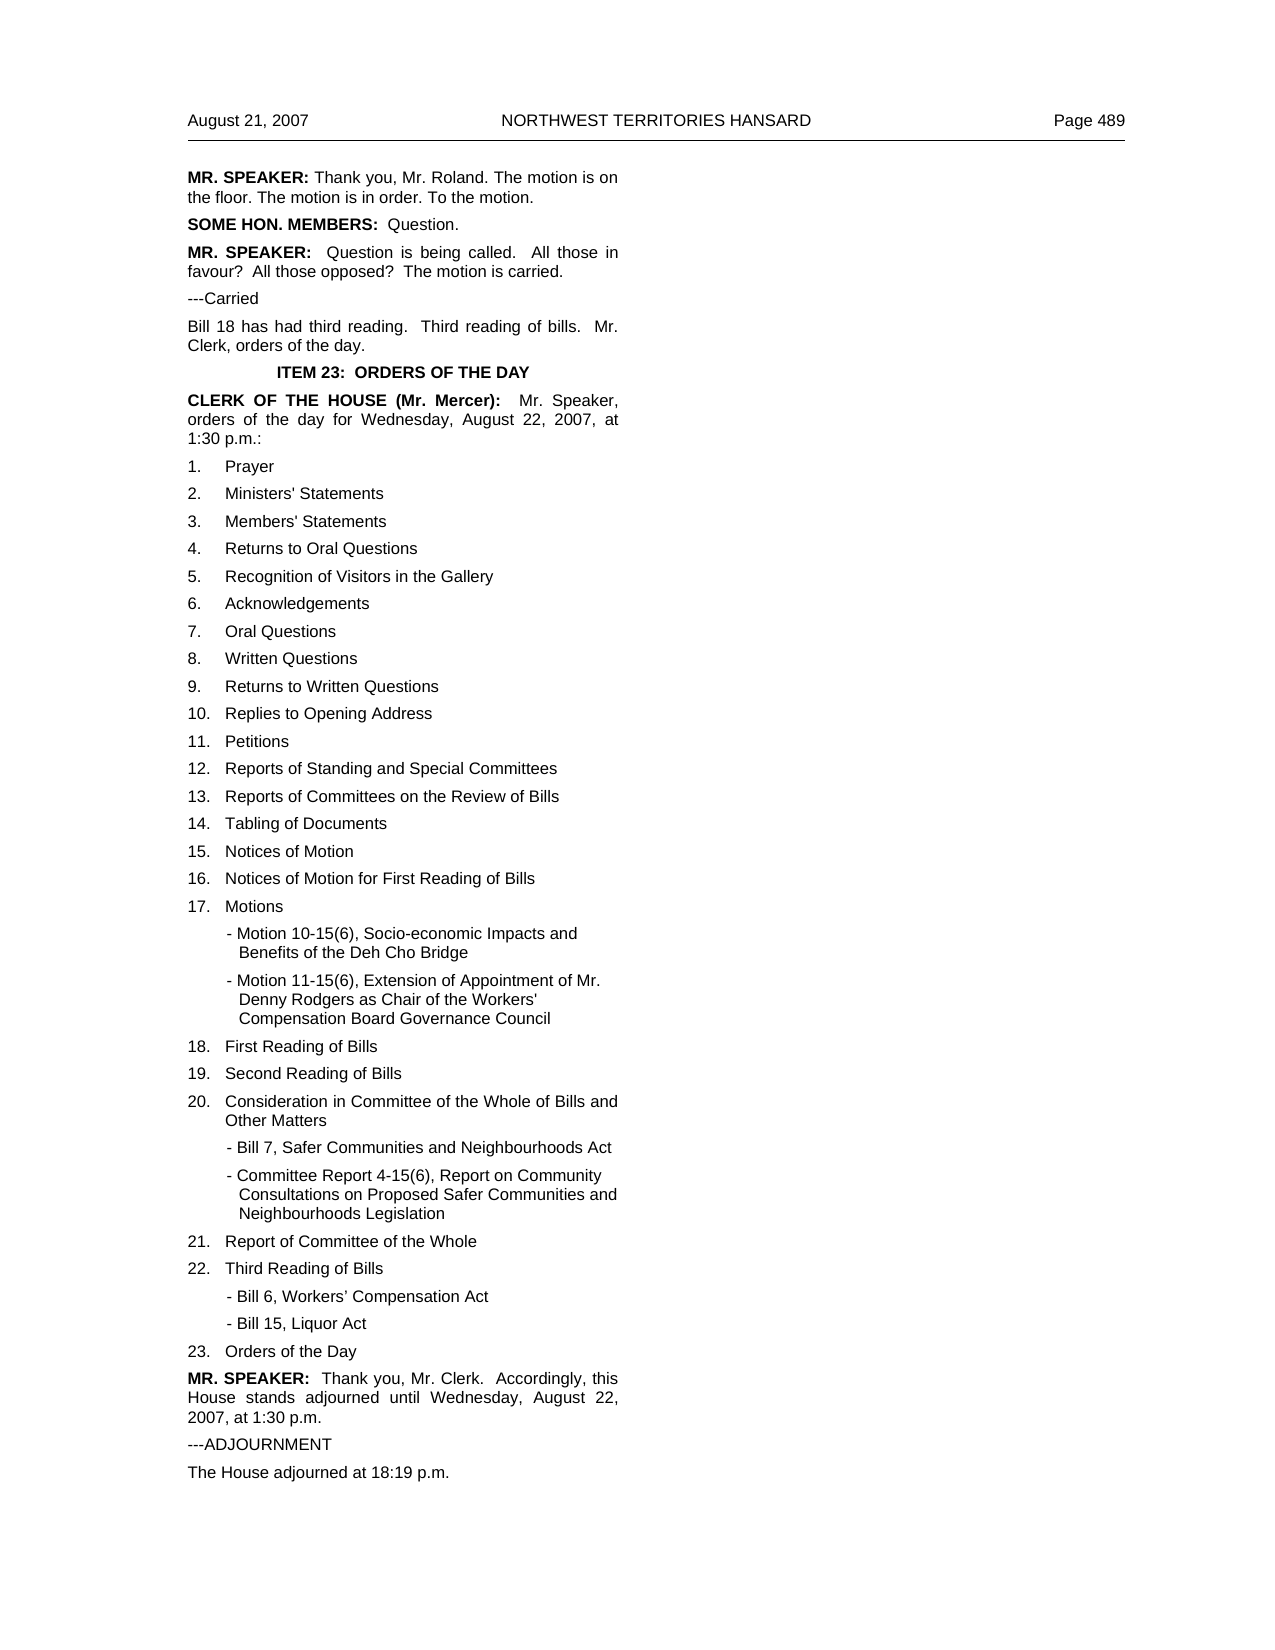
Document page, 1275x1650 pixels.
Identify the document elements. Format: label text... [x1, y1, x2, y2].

list Acknowledgements [187, 594, 619, 613]
text 23. Orders of the Day [187, 1342, 619, 1361]
list Reports of Standing and Special Committees [187, 759, 619, 778]
list Petitions [187, 732, 619, 751]
list Returns to Written Questions [187, 677, 619, 696]
subtitle ITEM 23: ORDERS OF THE DAY [187, 363, 619, 382]
list Consideration in Committee of the Whole of Bills and Other Matters [187, 1092, 619, 1130]
list Oral Questions [187, 622, 619, 641]
list Notices of Motion for First of Bills [187, 869, 619, 888]
text - Bill 6, Workers’ Compensation Act [187, 1287, 619, 1306]
list Returns to Oral Questions [187, 539, 619, 558]
text The House adjourned at 18:19 p.m. [187, 1462, 619, 1482]
list Written Questions [187, 649, 619, 668]
list Recognition of Visitors in the Gallery [187, 567, 619, 586]
list Members' Statements [187, 512, 619, 531]
text ---ADJOURNMENT [187, 1435, 619, 1454]
list Motions [187, 897, 619, 916]
list First of Bills [187, 1037, 619, 1056]
text SOME HON. MEMBERS: Question. [187, 215, 619, 234]
list Prayer [187, 457, 619, 476]
text MR. SPEAKER: Question is being called. All those in favour? All those opposed? The motion is carried. [187, 242, 619, 281]
list Tabling of Documents [187, 814, 619, 833]
text - Motion 10-15(6), Socio-economic Impacts and [187, 924, 619, 943]
list Report of Committee of the Whole [187, 1232, 619, 1251]
text MR. SPEAKER: Thank you, Mr. Clerk. Accordingly, this House stands adjourned until Wednesday, August 22, 2007, at 1:30 p.m. [187, 1369, 619, 1427]
list Ministers' Statements [187, 484, 619, 503]
list Replies to Opening Address [187, 704, 619, 723]
text - Committee Report 4-15(6), Report on Community [187, 1166, 619, 1185]
text Denny Rodgers as Chair of the Workers' Compensation Board Governance Council [238, 990, 619, 1028]
text Consultations on Proposed Safer Communities and Neighbourhoods Legislation [238, 1185, 619, 1223]
text - Bill 7, Safer Communities and Neighbourhoods Act [187, 1138, 619, 1157]
list Second of Bills [187, 1064, 619, 1083]
list Third of Bills [187, 1259, 619, 1278]
text CLERK OF THE HOUSE (Mr. Mercer): Mr. Speaker, orders of the day for Wednesday, August 22, 2007, at 1:30 p.m.: [187, 391, 619, 448]
text Benefits of the [187, 943, 619, 962]
list Notices of Motion [187, 842, 619, 861]
text - Motion 11-15(6), Extension of Appointment of Mr. [187, 971, 619, 990]
text Bill 18 has had third reading. Third reading of bills. Mr. Clerk, orders of the day. [187, 317, 619, 355]
list Reports of Committees on the Review of Bills [187, 787, 619, 806]
text - Bill 15, Liquor Act [187, 1314, 619, 1333]
text MR. SPEAKER: Thank you, Mr. Roland. The motion is on the floor. The motion is in order. To the motion. [187, 168, 619, 207]
text ---Carried [187, 289, 619, 308]
